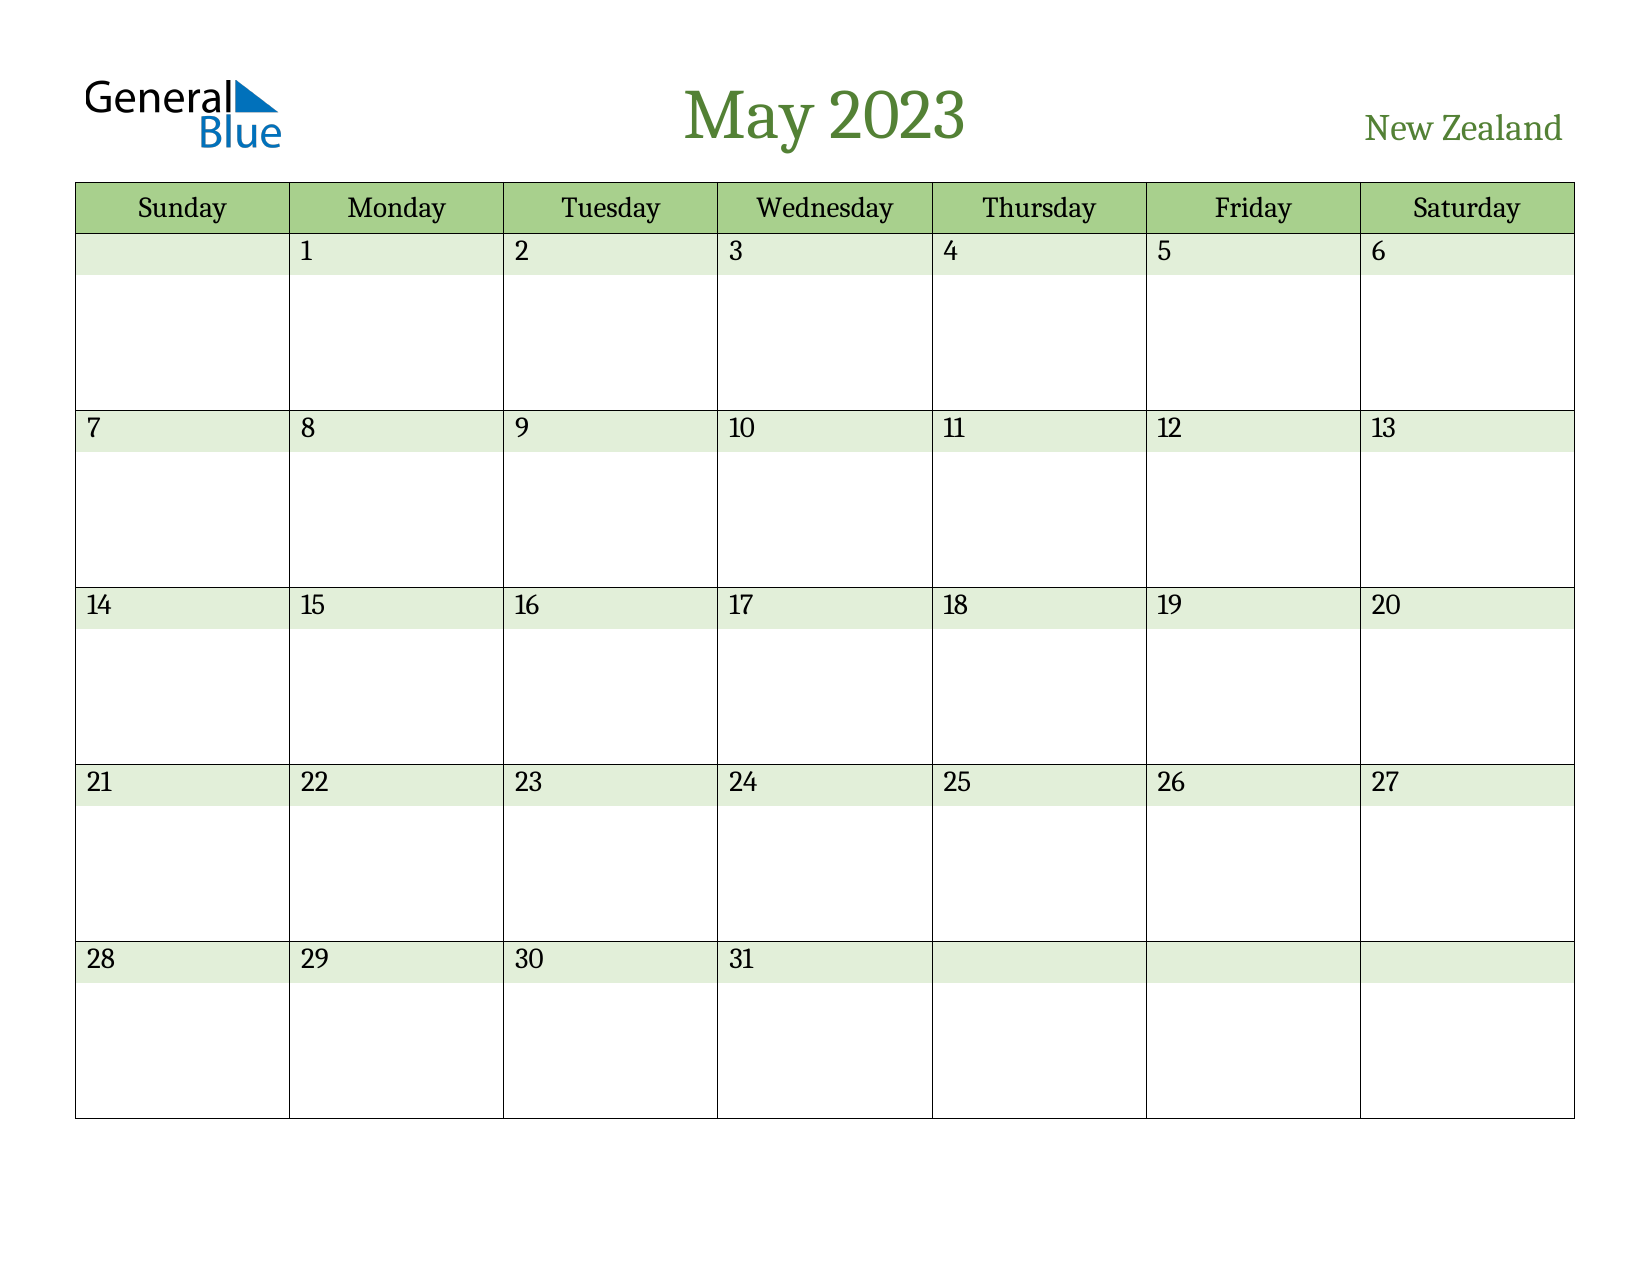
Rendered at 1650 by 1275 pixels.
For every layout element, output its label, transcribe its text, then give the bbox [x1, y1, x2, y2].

table_cell 1 [290, 234, 503, 275]
table_cell 30 [504, 942, 717, 983]
table_cell 15 [290, 588, 503, 629]
table_cell Wednesday [718, 183, 932, 233]
table_cell Thursday [933, 183, 1146, 233]
table_cell 17 [718, 588, 932, 629]
table_cell [290, 806, 503, 941]
table_cell [933, 452, 1146, 587]
table_cell [290, 983, 503, 1118]
table_cell [76, 983, 289, 1118]
table_cell 12 [1147, 411, 1360, 452]
table_cell [504, 983, 717, 1118]
table_cell Tuesday [504, 183, 717, 233]
table_header May 2023 [504, 75, 1146, 182]
table_cell 18 [933, 588, 1146, 629]
table_cell [290, 275, 503, 410]
table_cell [1361, 942, 1574, 983]
table_cell [290, 629, 503, 764]
table_cell [933, 806, 1146, 941]
table_cell [933, 275, 1146, 410]
table_cell 14 [76, 588, 289, 629]
table_cell [76, 452, 289, 587]
table_cell 8 [290, 411, 503, 452]
table_cell 7 [76, 411, 289, 452]
table_header New Zealand [1146, 75, 1574, 182]
table_cell [76, 234, 289, 275]
table_cell [1361, 452, 1574, 587]
table_cell [504, 629, 717, 764]
table_cell 26 [1147, 765, 1360, 806]
table_cell 11 [933, 411, 1146, 452]
table_cell [1147, 983, 1360, 1118]
table_cell [504, 275, 717, 410]
table_cell 3 [718, 234, 932, 275]
table_cell 2 [504, 234, 717, 275]
table_cell 13 [1361, 411, 1574, 452]
table_cell [1361, 983, 1574, 1118]
table_cell 20 [1361, 588, 1574, 629]
table_cell 24 [718, 765, 932, 806]
table_cell [718, 983, 932, 1118]
table_cell 4 [933, 234, 1146, 275]
table_cell Sunday [76, 183, 289, 233]
table_cell 28 [76, 942, 289, 983]
table_cell 6 [1361, 234, 1574, 275]
table_cell 23 [504, 765, 717, 806]
table_cell [933, 983, 1146, 1118]
picture [86, 80, 281, 148]
table_cell [504, 452, 717, 587]
table_cell [290, 452, 503, 587]
table_cell 22 [290, 765, 503, 806]
table_cell [1147, 942, 1360, 983]
table_cell 27 [1361, 765, 1574, 806]
table_cell [1147, 629, 1360, 764]
table_cell [718, 629, 932, 764]
table_header [76, 75, 503, 182]
table_cell [1147, 806, 1360, 941]
table_cell [76, 806, 289, 941]
table_cell 21 [76, 765, 289, 806]
table_cell [933, 942, 1146, 983]
table_cell [718, 806, 932, 941]
table_cell 9 [504, 411, 717, 452]
table_cell [933, 629, 1146, 764]
table_cell [1147, 452, 1360, 587]
table_cell [76, 275, 289, 410]
table_cell [718, 452, 932, 587]
table_cell [1361, 275, 1574, 410]
table_cell 31 [718, 942, 932, 983]
table_cell Saturday [1361, 183, 1574, 233]
table_cell Friday [1147, 183, 1360, 233]
table_cell 5 [1147, 234, 1360, 275]
table_cell 25 [933, 765, 1146, 806]
table_cell 29 [290, 942, 503, 983]
table_cell [1361, 806, 1574, 941]
table_cell [718, 275, 932, 410]
table_cell [504, 806, 717, 941]
table_cell [1361, 629, 1574, 764]
table_cell [76, 629, 289, 764]
table_cell Monday [290, 183, 503, 233]
table_cell 10 [718, 411, 932, 452]
table_cell 16 [504, 588, 717, 629]
table_cell [1147, 275, 1360, 410]
table_cell 19 [1147, 588, 1360, 629]
